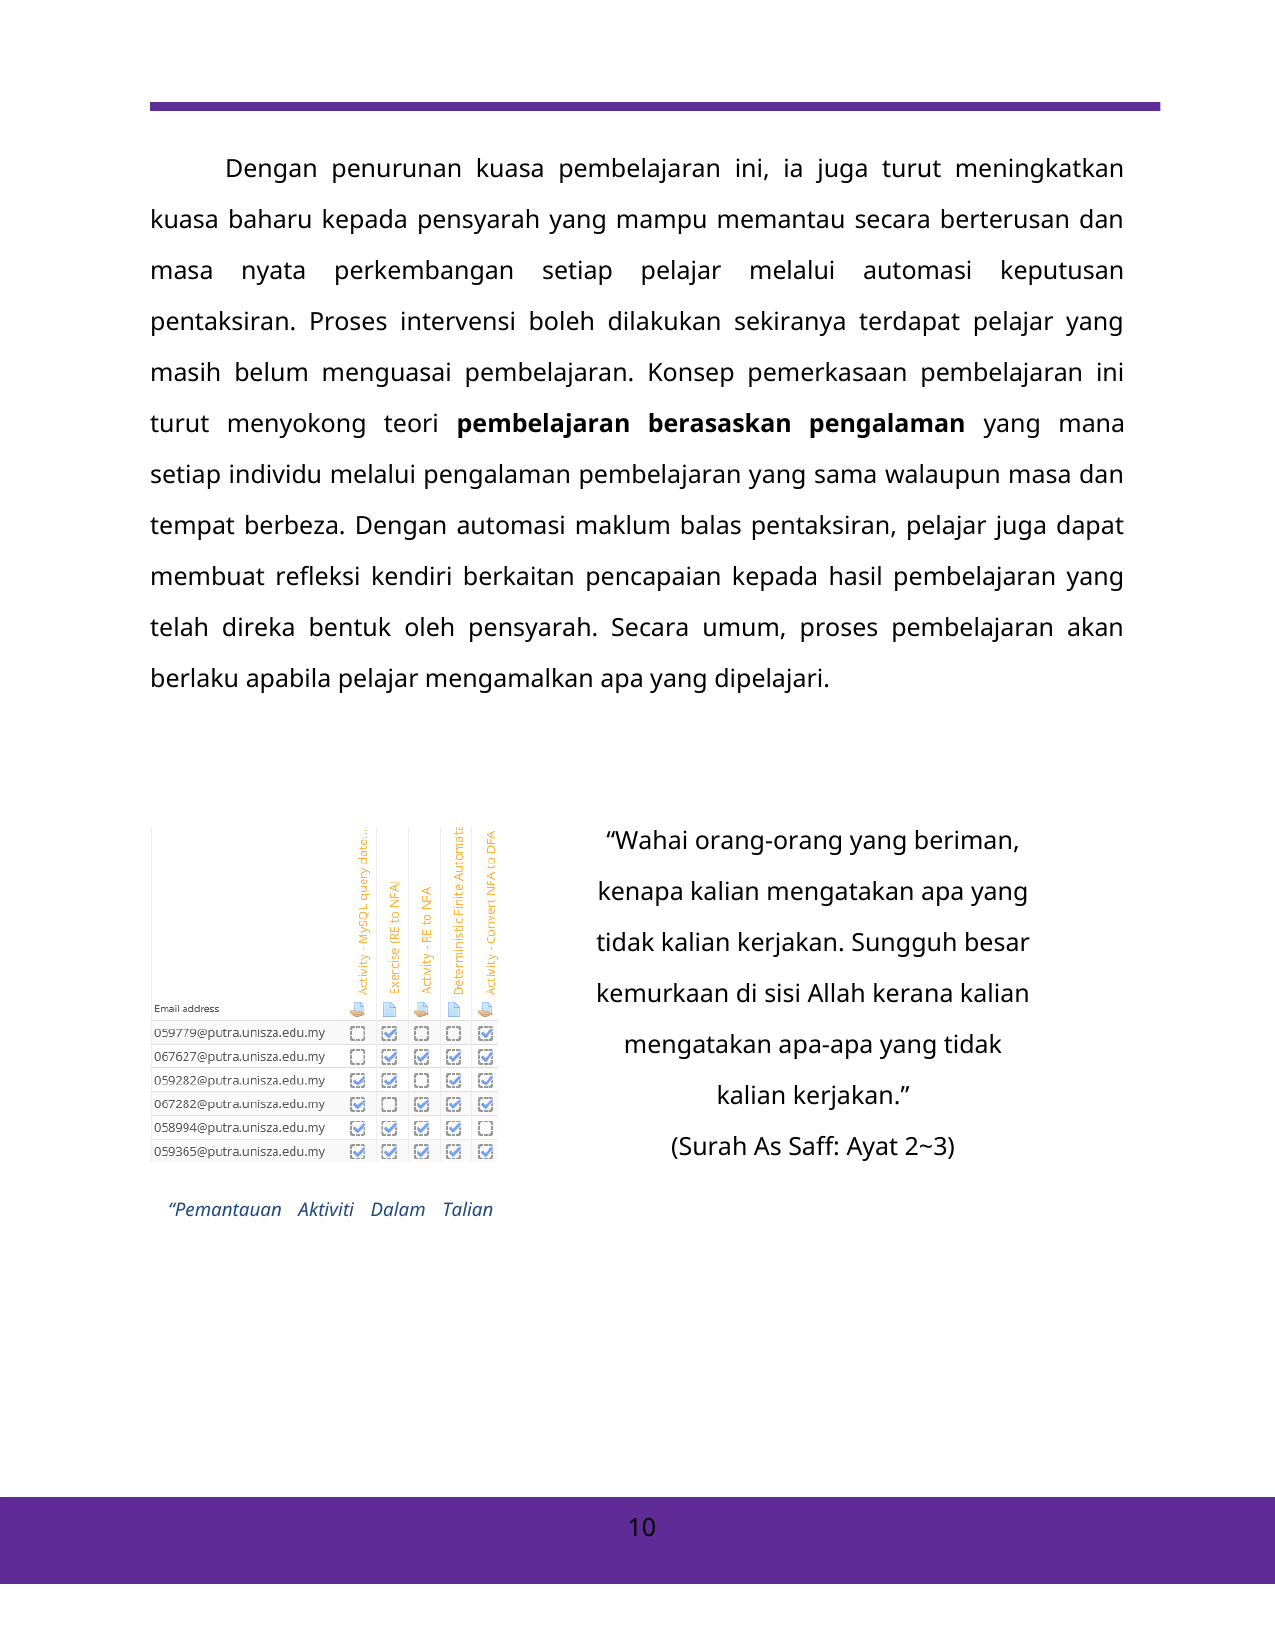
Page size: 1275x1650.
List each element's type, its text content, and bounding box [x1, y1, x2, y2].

text Dengan penurunan kuasa pembelajaran ini, ia juga turut meningkatkan kuasa baharu kepada pensyarah yang mampu memantau secara berterusan dan masa nyata perkembangan setiap pelajar melalui automasi keputusan pentaksiran. Proses intervensi boleh dilakukan sekiranya terdapat pelajar yang masih belum menguasai pembelajaran. Konsep pemerkasaan pembelajaran ini turut menyokong teori pembelajaran berasaskan pengalaman yang mana setiap individu melalui pengalaman pembelajaran yang sama walaupun masa dan tempat berbeza. Dengan automasi maklum balas pentaksiran, pelajar juga dapat membuat refleksi kendiri berkaitan pencapaian kepada hasil pembelajaran yang telah direka bentuk oleh pensyarah. Secara umum, proses pembelajaran akan berlaku apabila pelajar mengamalkan apa yang dipelajari. [150, 150, 1125, 695]
picture [150, 102, 1161, 111]
